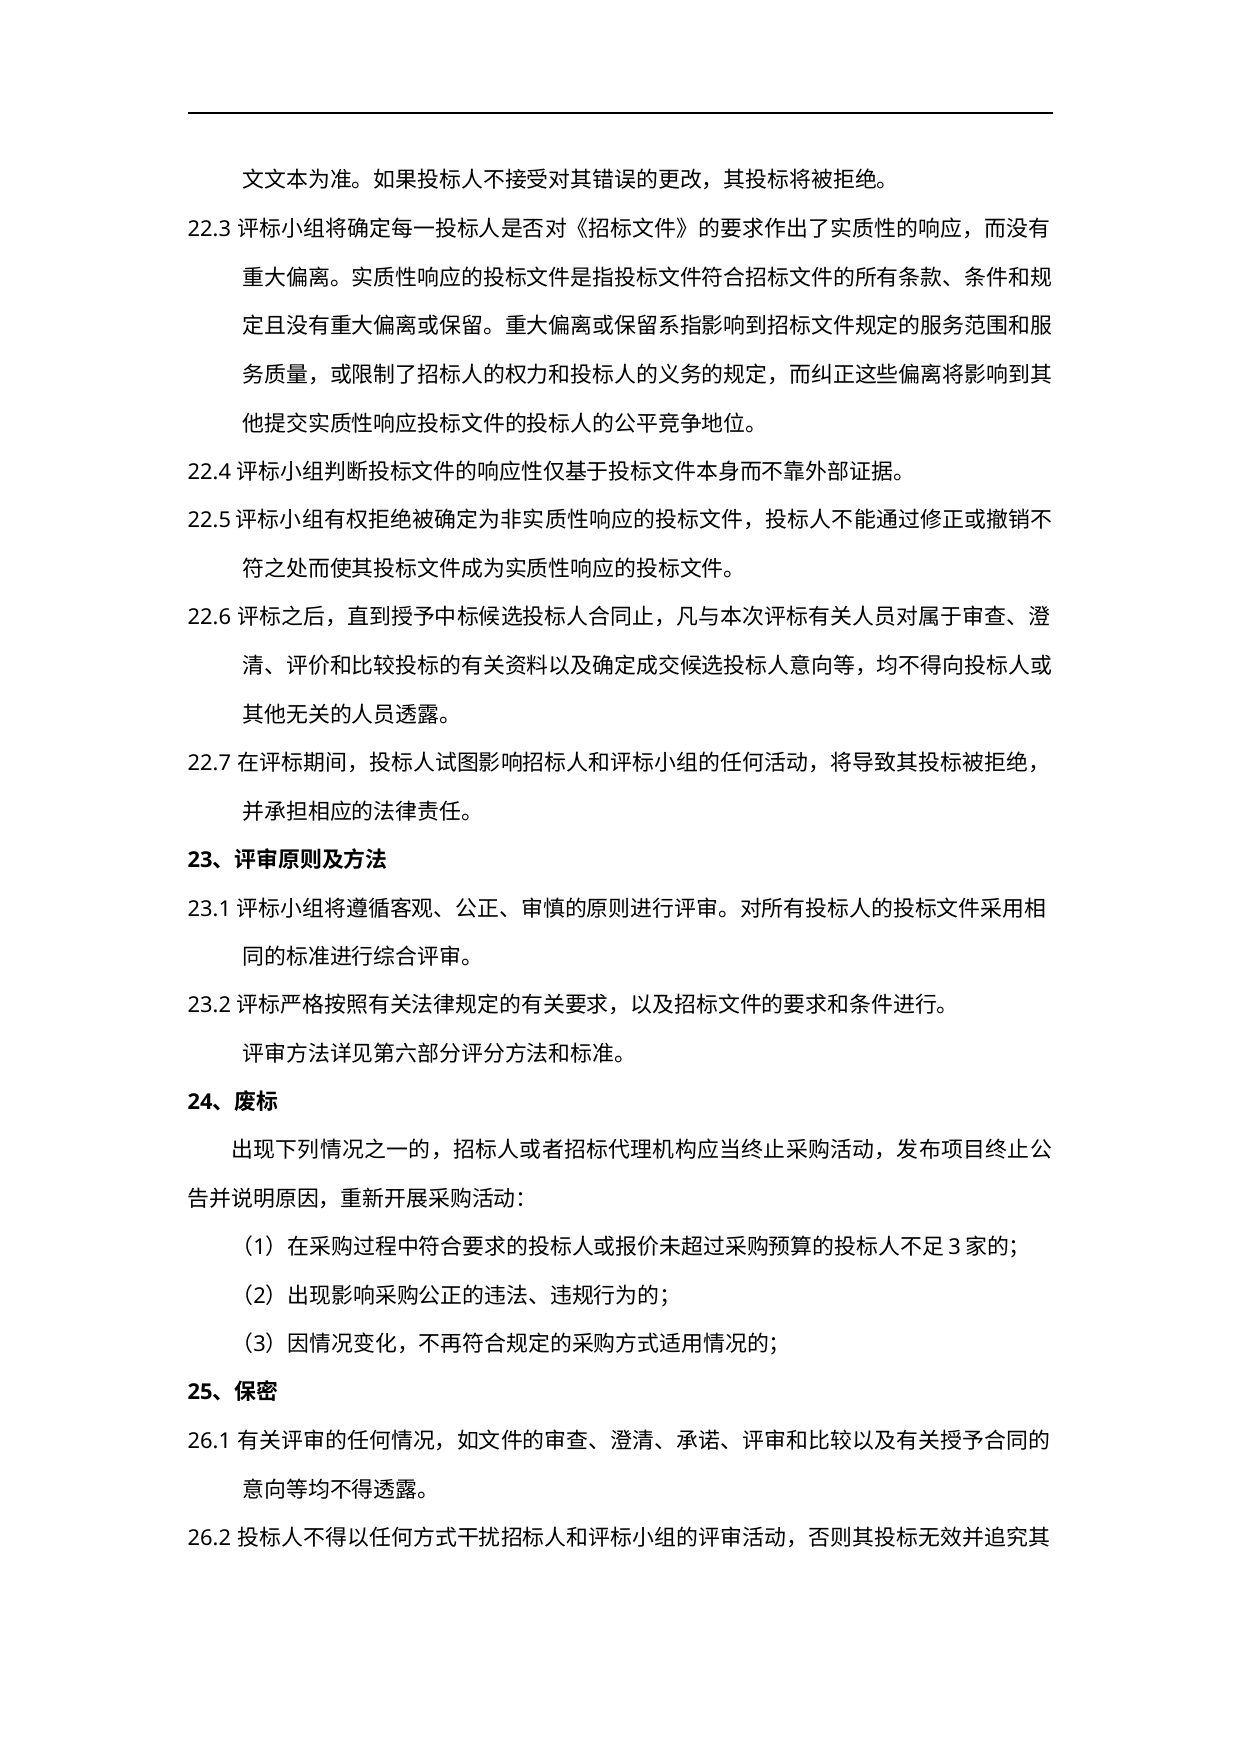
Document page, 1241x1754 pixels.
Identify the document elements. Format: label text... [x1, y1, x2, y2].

text （2）出现影响采购公正的违法、违规行为的； [198, 1277, 1053, 1310]
text 22.4 评标小组判断投标文件的响应性仅基于投标文件本身而不靠外部证据。 [187, 454, 1053, 486]
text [187, 162, 1053, 194]
text 22.6 评标之后，直到授予中标候选投标人合同止，凡与本次评标有关人员对属于审查、澄清、评价和比较投标的有关资料以及确定成交候选投标人意向等，均不得向投标人或其他无关的人员透露。 [187, 599, 1053, 729]
text 评审方法详见第六部分评分方法和标准。 [242, 1035, 1053, 1068]
text 22.5评标小组有权拒绝被确定为非实质性响应的投标文件，投标人不能通过修正或撤销不符之处而使其投标文件成为实质性响应的投标文件。 [187, 502, 1053, 583]
text 23.2 评标严格按照有关法律规定的有关要求，以及招标文件的要求和条件进行。 [187, 987, 1053, 1019]
text 同的标准进行综合评审。 [187, 939, 1053, 971]
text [187, 1519, 1053, 1552]
text 23.1 评标小组将遵循客观、公正、审慎的原则进行评审。对所有投标人的投标文件采用相 [187, 890, 1053, 923]
text （1）在采购过程中符合要求的投标人或报价未超过采购预算的投标人不足3家的； [198, 1229, 1053, 1262]
text （3）因情况变化，不再符合规定的采购方式适用情况的； [198, 1326, 1053, 1358]
text 22.3 评标小组将确定每一投标人是否对《招标文件》的要求作出了实质性的响应，而没有重大偏离。实质性响应的投标文件是指投标文件符合招标文件的所有条款、条件和规定且没有重大偏离或保留。重大偏离或保留系指影响到招标文件规定的服务范围和服务质量，或限制了招标人的权力和投标人的义务的规定，而纠正这些偏离将影响到其他提交实质性响应投标文件的投标人的公平竞争地位。 [187, 210, 1053, 438]
text 出现下列情况之一的，招标人或者招标代理机构应当终止采购活动，发布项目终止公告并说明原因，重新开展采购活动： [187, 1132, 1053, 1213]
subtitle 25、保密 [187, 1374, 1053, 1407]
text 26.1 有关评审的任何情况，如文件的审查、澄清、承诺、评审和比较以及有关授予合同的意向等均不得透露。 [187, 1422, 1053, 1504]
text 22.7 在评标期间，投标人试图影响招标人和评标小组的任何活动，将导致其投标被拒绝，并承担相应的法律责任。 [187, 745, 1053, 826]
subtitle 23、评审原则及方法 [187, 842, 1053, 874]
subtitle 24、废标 [187, 1084, 1053, 1116]
